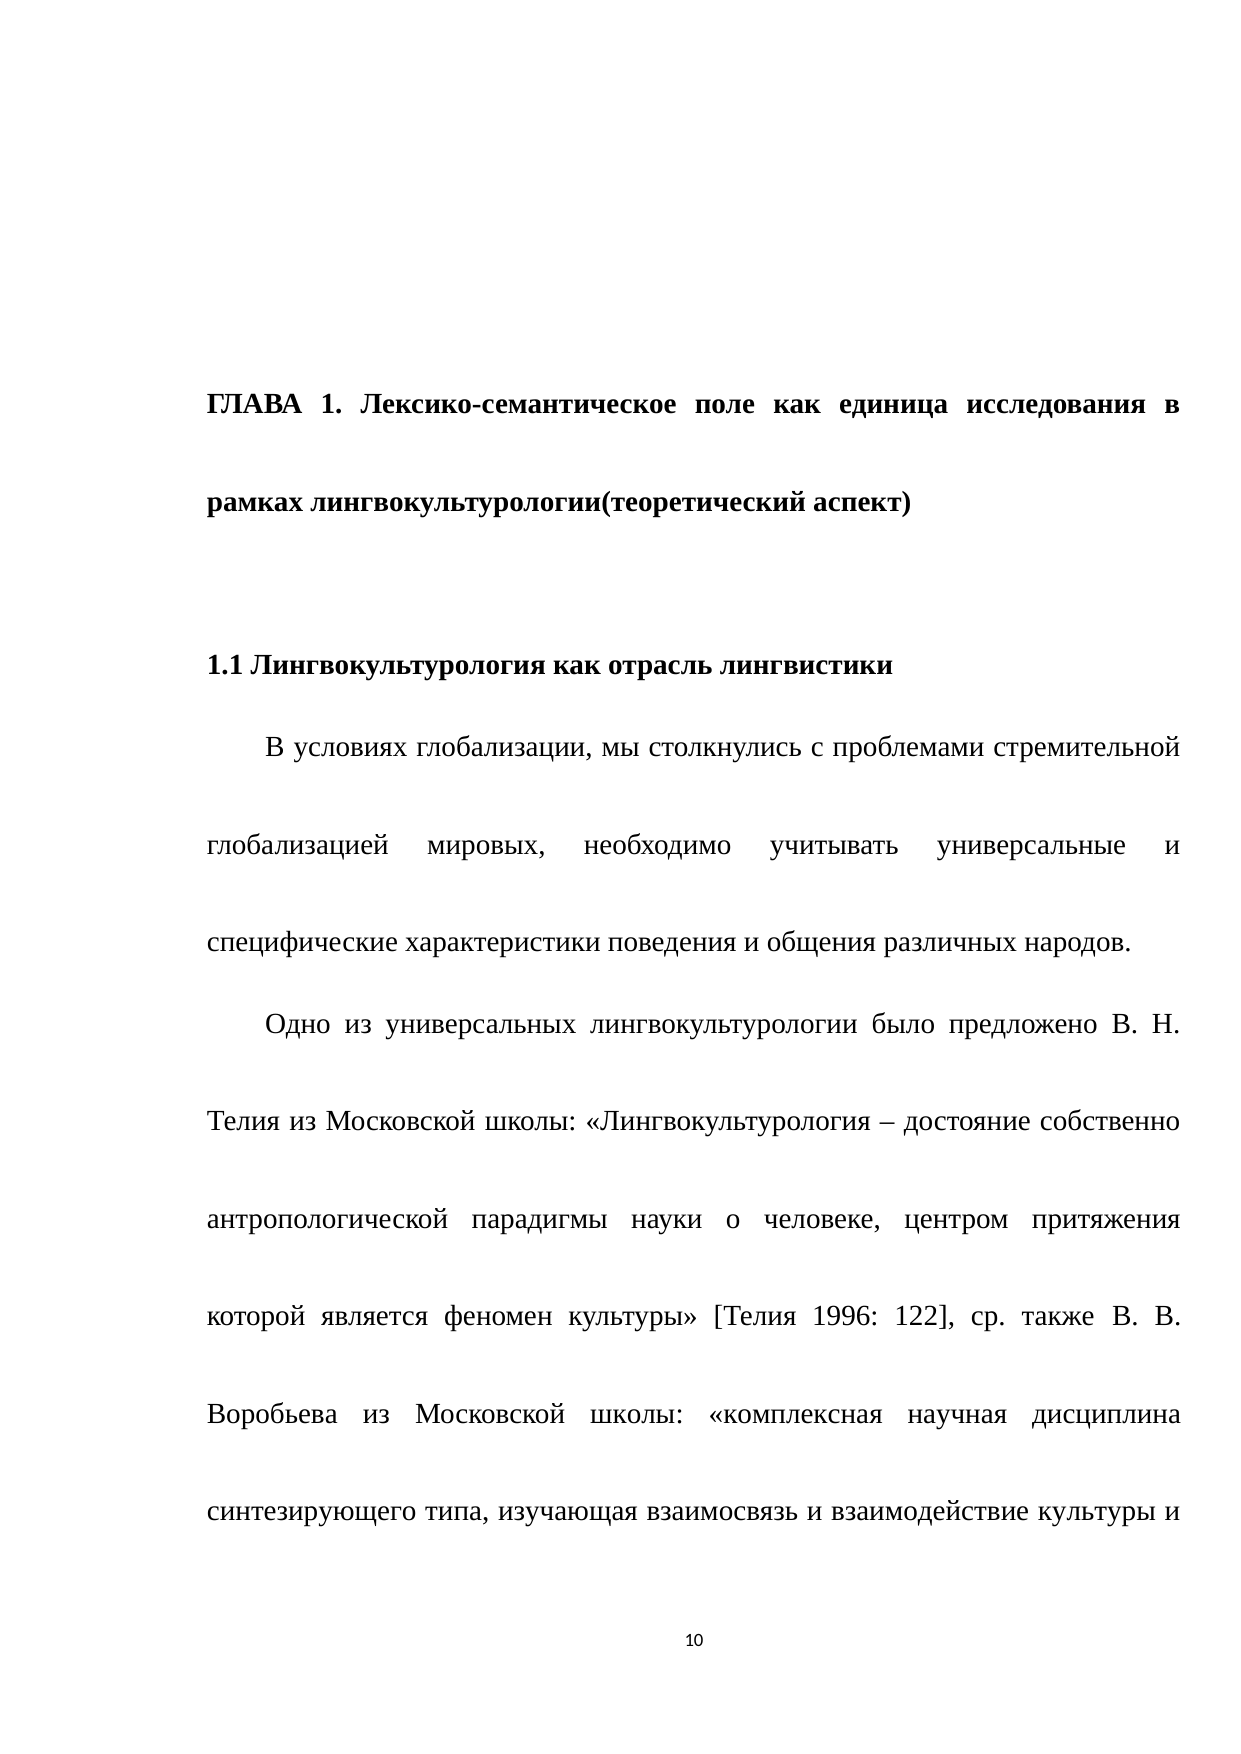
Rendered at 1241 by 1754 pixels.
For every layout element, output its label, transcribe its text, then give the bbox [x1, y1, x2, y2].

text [207, 990, 1181, 1543]
text ГЛАВА 1. Лексико-семантическое поле как единица исследования в рамках лингвокультурологии(теоретический аспект) [207, 371, 1181, 533]
text В условиях глобализации, мы столкнулись с проблемами стремительной глобализацией мировых, необходимо учитывать универсальные и специфические характеристики поведения и общения различных народов. [207, 713, 1181, 973]
text 1.1 Лингвокультурология как отрасль лингвистики [207, 632, 1181, 697]
